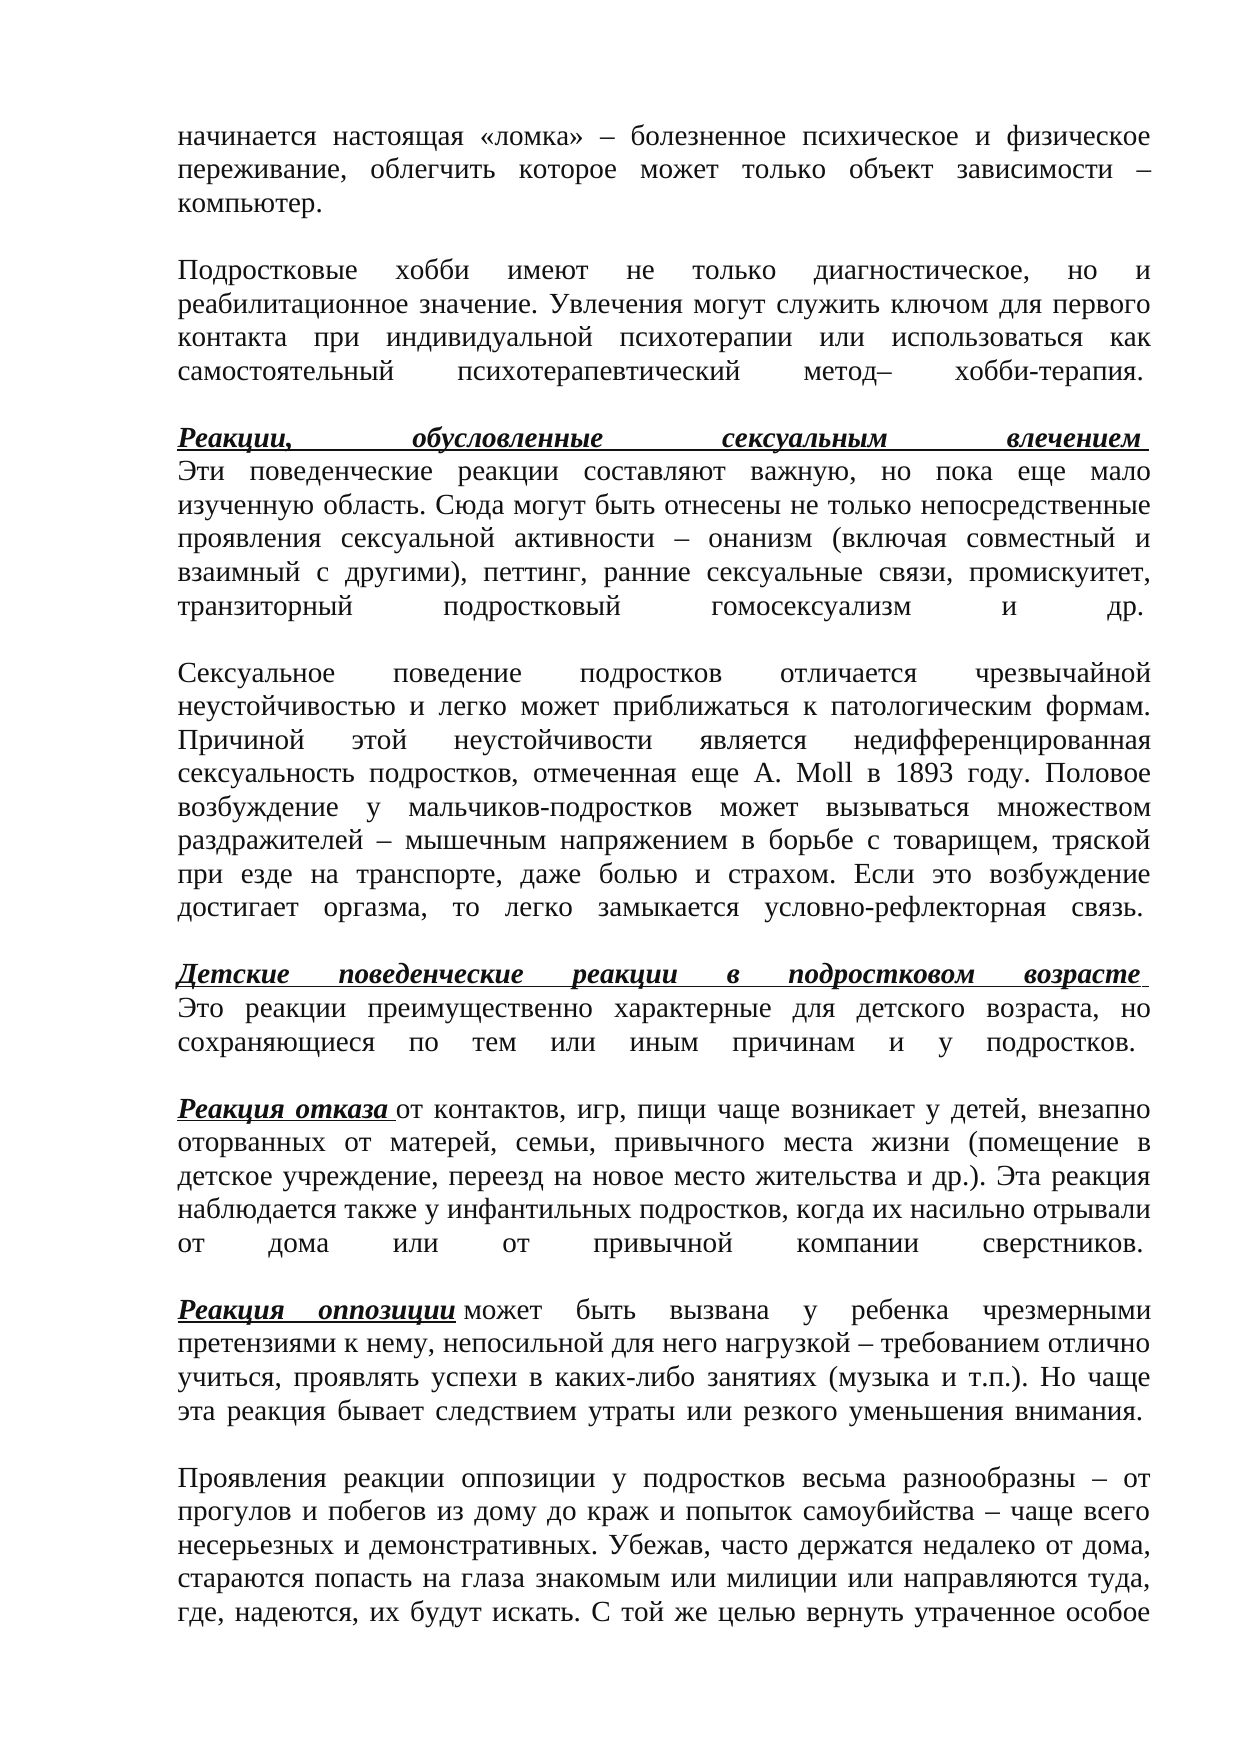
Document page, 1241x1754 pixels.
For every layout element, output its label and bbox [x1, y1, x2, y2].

text [177, 118, 1152, 1627]
